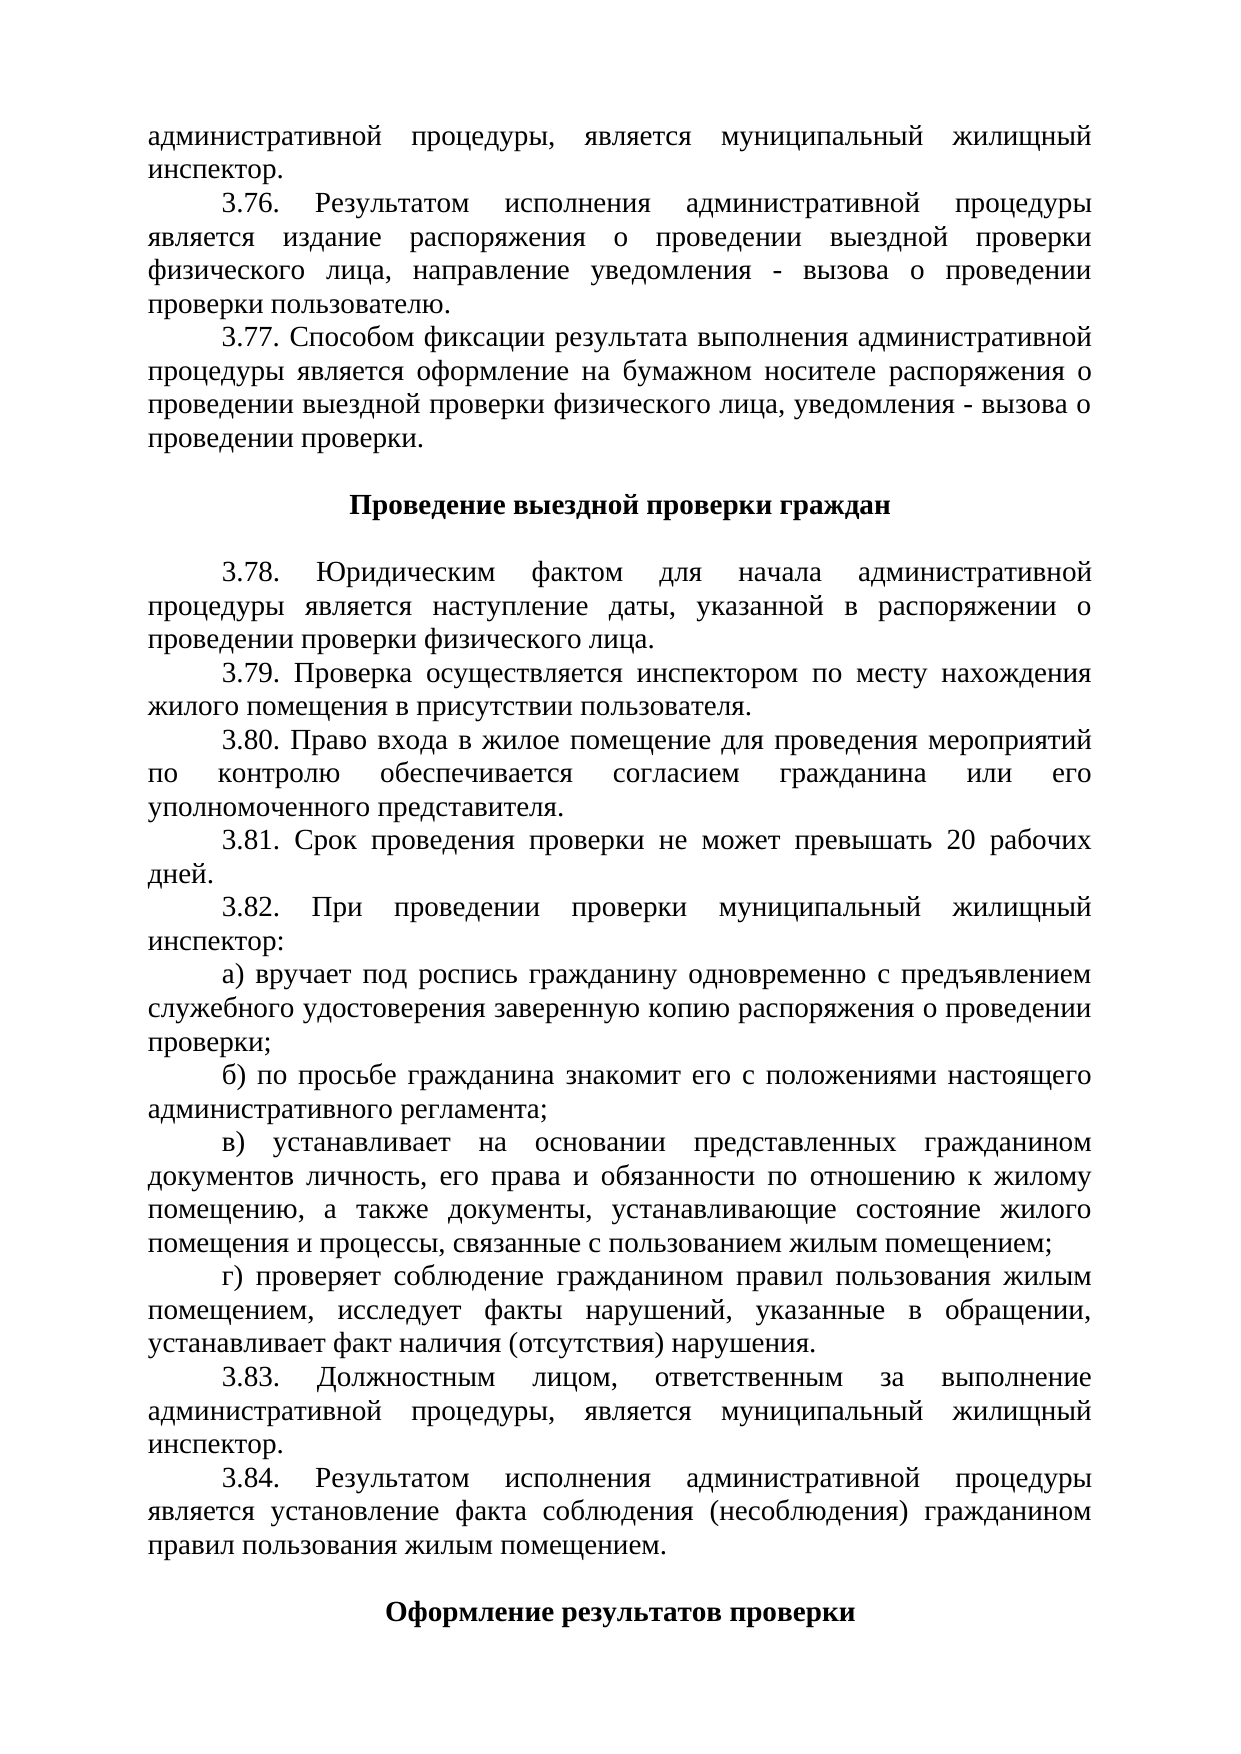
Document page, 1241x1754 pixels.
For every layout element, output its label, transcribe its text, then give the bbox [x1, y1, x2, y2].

text 3.82. При проведении проверки муниципальный жилищный инспектор: [148, 889, 1092, 957]
text 3.83. Должностным лицом, ответственным за выполнение административной процедуры, является муниципальный жилищный инспектор. [148, 1359, 1092, 1460]
text 3.79. Проверка осуществляется инспектором по месту нахождения жилого помещения в присутствии пользователя. [148, 655, 1092, 722]
text 3.84. Результатом исполнения административной процедуры является установление факта соблюдения (несоблюдения) гражданином правил пользования жилым помещением. [148, 1460, 1092, 1560]
text 3.81. Срок проведения проверки не может превышать 20 рабочих дней. [148, 822, 1092, 889]
text г) проверяет соблюдение гражданином правил пользования жилым помещением, исследует факты нарушений, указанные в обращении, устанавливает факт наличия (отсутствия) нарушения. [148, 1258, 1092, 1359]
text а) вручает под роспись гражданину одновременно с предъявлением служебного удостоверения заверенную копию распоряжения о проведении проверки; [148, 957, 1092, 1057]
text 3.80. Право входа в жилое помещение для проведения мероприятий по контролю обеспечивается согласием гражданина или его уполномоченного представителя. [148, 722, 1092, 822]
text в) устанавливает на основании представленных гражданином документов личность, его права и обязанности по отношению к жилому помещению, а также документы, устанавливающие состояние жилого помещения и процессы, связанные с пользованием жилым помещением; [148, 1124, 1092, 1258]
text 3.78. Юридическим фактом для начала административной процедуры является наступление даты, указанной в распоряжении о проведении проверки физического лица. [148, 554, 1092, 655]
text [148, 118, 1092, 185]
text Оформление результатов проверки [148, 1594, 1092, 1627]
text 3.76. Результатом исполнения административной процедуры является издание распоряжения о проведении выездной проверки физического лица, направление уведомления - вызова о проведении проверки пользователю. [148, 185, 1092, 319]
text б) по просьбе гражданина знакомит его с положениями настоящего административного регламента; [148, 1057, 1092, 1124]
text Проведение выездной проверки граждан [148, 487, 1092, 521]
text 3.77. Способом фиксации результата выполнения административной процедуры является оформление на бумажном носителе распоряжения о проведении выездной проверки физического лица, уведомления - вызова о проведении проверки. [148, 319, 1092, 453]
